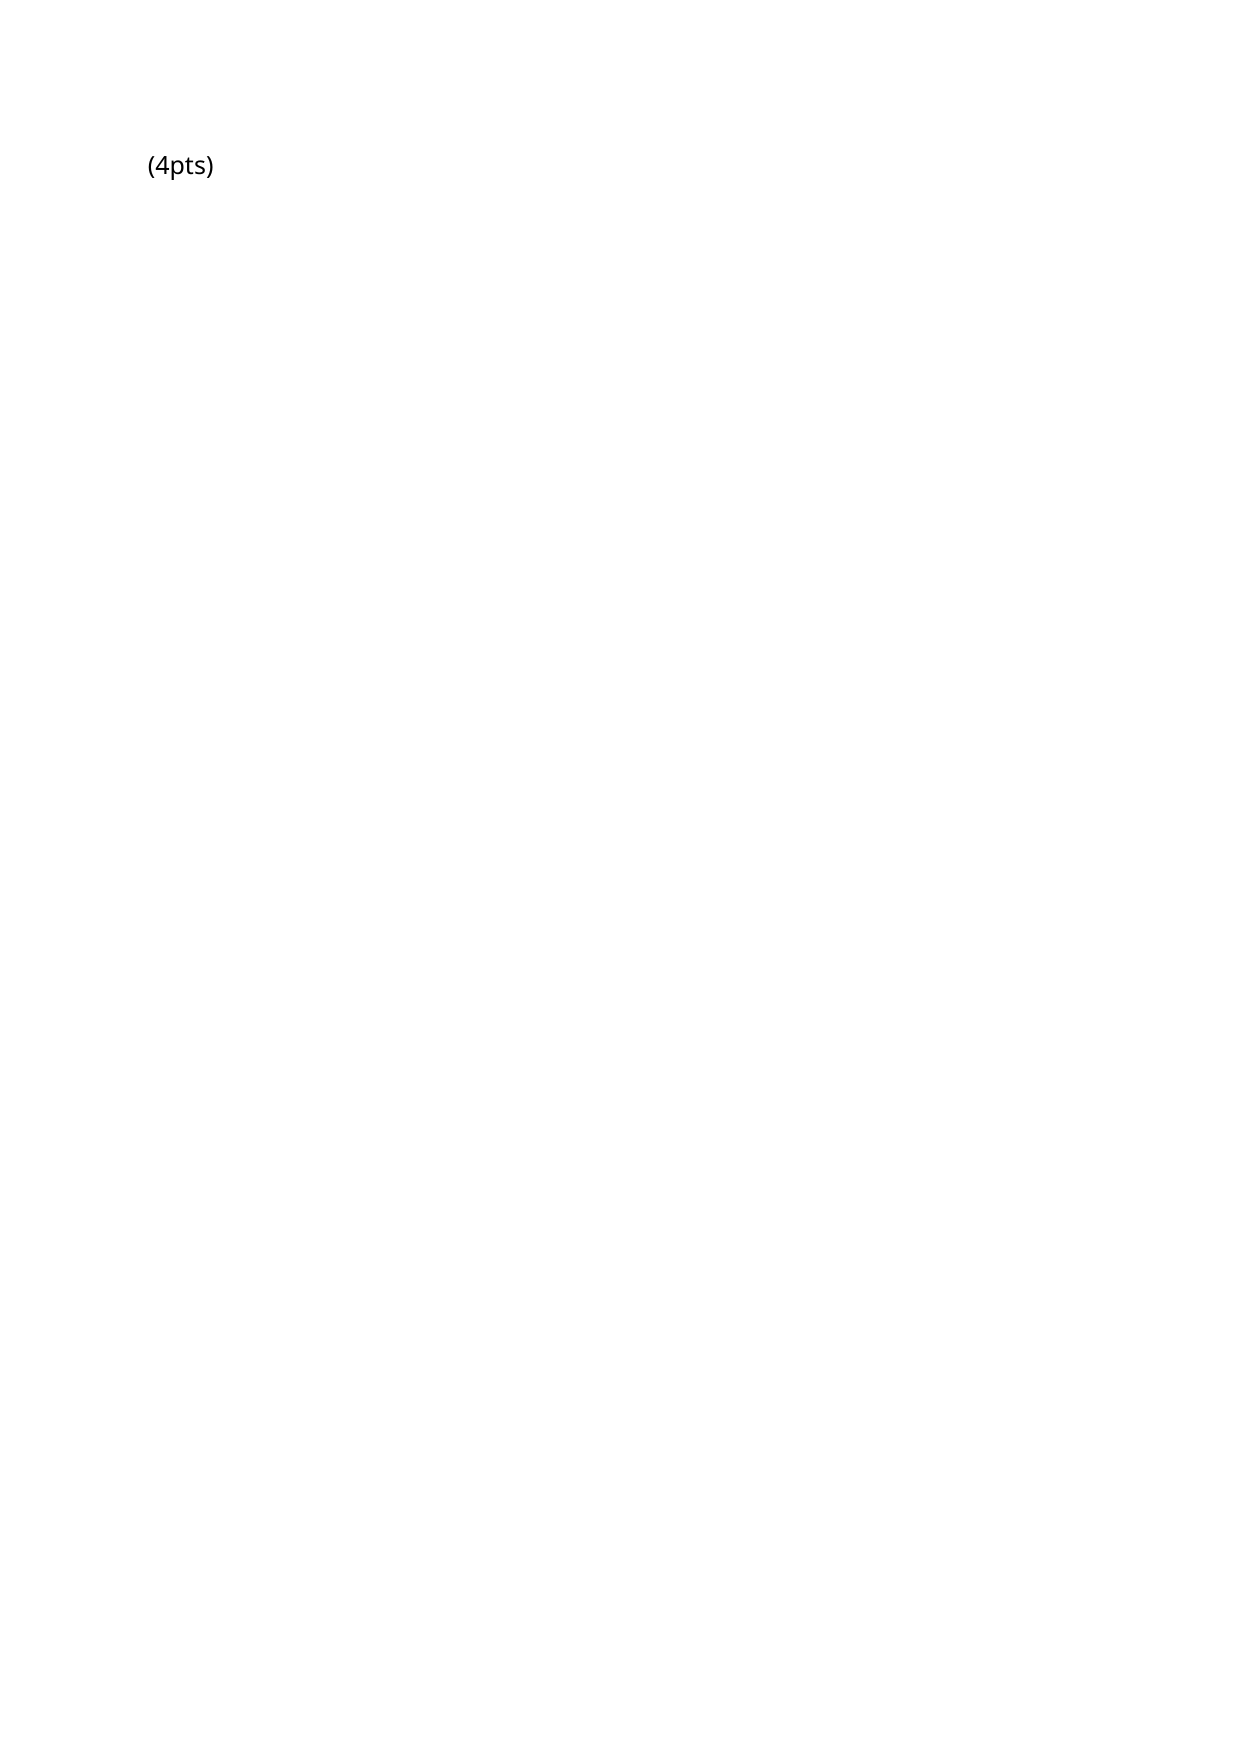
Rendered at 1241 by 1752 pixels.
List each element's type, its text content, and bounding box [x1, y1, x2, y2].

text (4pts) [148, 148, 1152, 182]
